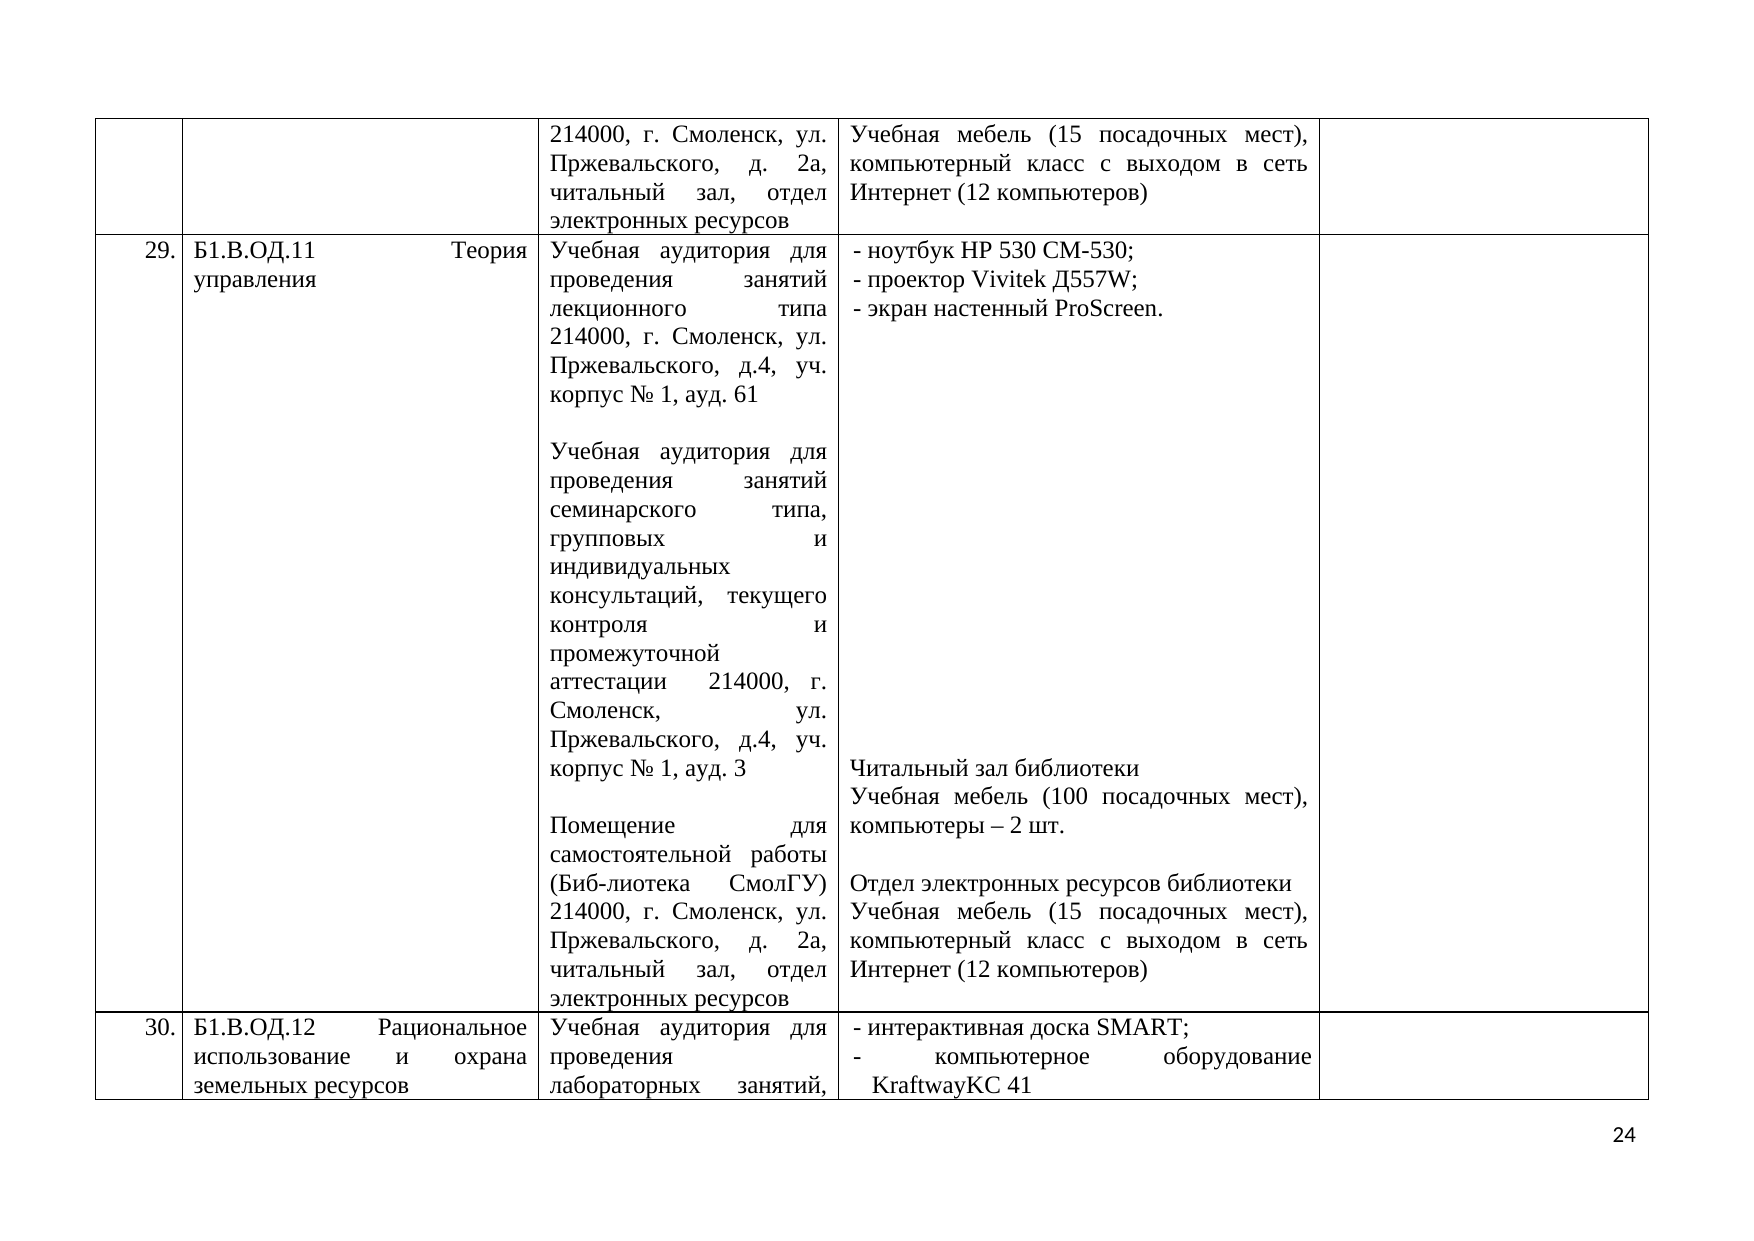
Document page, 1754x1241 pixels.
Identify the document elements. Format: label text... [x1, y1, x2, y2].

table_cell [96, 119, 182, 234]
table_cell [839, 119, 1319, 234]
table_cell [539, 1013, 838, 1099]
table_cell [96, 1013, 182, 1099]
table_cell Б1.В.ОД.11 Теория управления [183, 235, 538, 1011]
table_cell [539, 119, 838, 234]
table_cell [839, 1013, 1319, 1099]
table_cell [96, 235, 182, 1011]
table_cell Учебная аудитория для проведения занятий лекционного типа 214000, г. Смоленск, ул. Пржевальского, д.4, уч. корпус № 1, ауд. 61 Учебная аудитория для проведения занятий семинарского типа, групповых и индивидуальных консультаций, текущего контроля и промежуточной аттестации 214000, г. Смоленск, ул. Пржевальского, д.4, уч. корпус № 1, ауд. 3 Помещение для самостоятельной работы (Биб-лиотека СмолГУ) 214000, г. Смоленск, ул. Пржевальского, д. 2а, читальный зал, отдел электронных ресурсов [539, 235, 838, 1011]
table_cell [183, 1013, 538, 1099]
table_cell [1320, 119, 1648, 234]
table_cell - ноутбук HP 530 CM-530; - проектор Vivitek Д557W; - экран настенный ProScreen. Читальный зал библиотеки Учебная мебель (100 посадочных мест), компьютеры – 2 шт. Отдел электронных ресурсов библиотеки Учебная мебель (15 посадочных мест), компьютерный класс с выходом в сеть Интернет (12 компьютеров) [839, 235, 1319, 1011]
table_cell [183, 119, 538, 234]
table_cell [1320, 1013, 1648, 1099]
table_cell [1320, 235, 1648, 1011]
